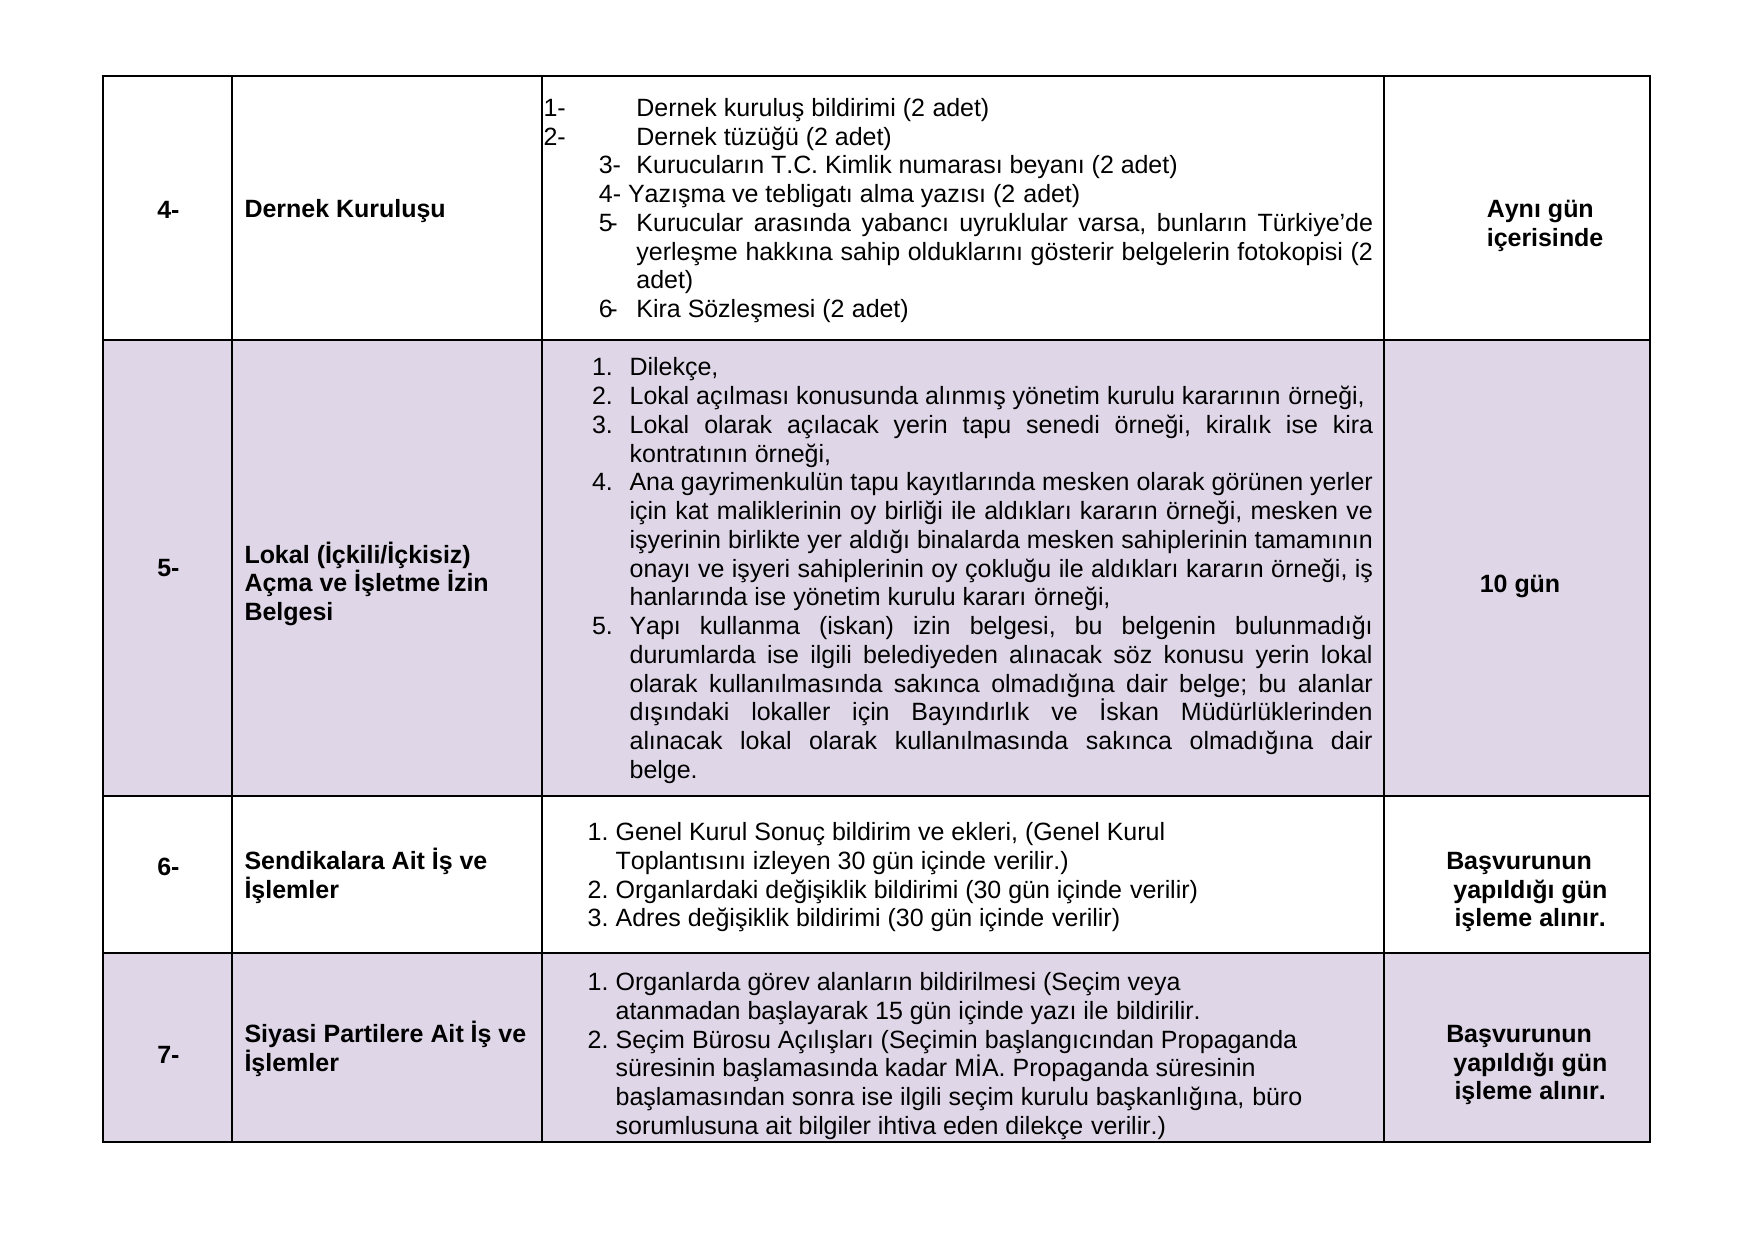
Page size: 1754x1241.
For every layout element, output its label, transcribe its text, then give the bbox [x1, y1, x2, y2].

table_cell Siyasi Partilere Ait İş ve İşlemler [233, 954, 541, 1141]
table_cell Organlarda görev alanların bildirilmesi (Seçim veya atanmadan başlayarak 15 gün içinde yazı ile bildirilir. Seçim Bürosu Açılışları (Seçimin başlangıcından Propaganda süresinin başlamasında kadar MİA. Propaganda süresinin başlamasından sonra ise ilgili seçim kurulu başkanlığına, büro sorumlusuna ait bilgiler ihtiva eden dilekçe verilir.) [543, 954, 1383, 1141]
table_header Aynı gün içerisinde [1385, 77, 1649, 339]
table_cell 7- [104, 954, 231, 1141]
table_header 4- [104, 77, 231, 339]
table_cell 6- [104, 797, 231, 952]
table_cell Başvurunun yapıldığı gün işleme alınır. [1385, 954, 1649, 1141]
table_cell Lokal (İçkili/İçkisiz) Açma ve İşletme İzin Belgesi [233, 341, 541, 795]
table_header Dernek kuruluş bildirimi (2 adet) Dernek tüzüğü (2 adet) Kurucuların T.C. Kimlik numarası beyanı (2 adet) 4- Yazışma ve tebligatı alma yazısı (2 adet) Kurucular arasında yabancı uyruklular varsa, bunların Türkiye’de yerleşme hakkına sahip olduklarını gösterir belgelerin fotokopisi (2 adet) Kira Sözleşmesi (2 adet) [543, 77, 1383, 339]
table_cell Sendikalara Ait İş ve İşlemler [233, 797, 541, 952]
table_cell 10 gün [1385, 341, 1649, 795]
table_cell Dilekçe, Lokal açılması konusunda alınmış yönetim kurulu kararının örneği, Lokal olarak açılacak yerin tapu senedi örneği, kiralık ise kira kontratının örneği, Ana gayrimenkulün tapu kayıtlarında mesken olarak görünen yerler için kat maliklerinin oy birliği ile aldıkları kararın örneği, mesken ve işyerinin birlikte yer aldığı binalarda mesken sahiplerinin tamamının onayı ve işyeri sahiplerinin oy çokluğu ile aldıkları kararın örneği, iş hanlarında ise yönetim kurulu kararı örneği, Yapı kullanma (iskan) izin belgesi, bu belgenin bulunmadığı durumlarda ise ilgili belediyeden alınacak söz konusu yerin lokal olarak kullanılmasında sakınca olmadığına dair belge; bu alanlar dışındaki lokaller için Bayındırlık ve İskan Müdürlüklerinden alınacak lokal olarak kullanılmasında sakınca olmadığına dair belge. [543, 341, 1383, 795]
table_cell Başvurunun yapıldığı gün işleme alınır. [1385, 797, 1649, 952]
table_header Dernek Kuruluşu [233, 77, 541, 339]
table_cell 5- [104, 341, 231, 795]
table_cell Genel Kurul Sonuç bildirim ve ekleri, (Genel Kurul Toplantısını izleyen 30 gün içinde verilir.) Organlardaki değişiklik bildirimi (30 gün içinde verilir) Adres değişiklik bildirimi (30 gün içinde verilir) [543, 797, 1383, 952]
